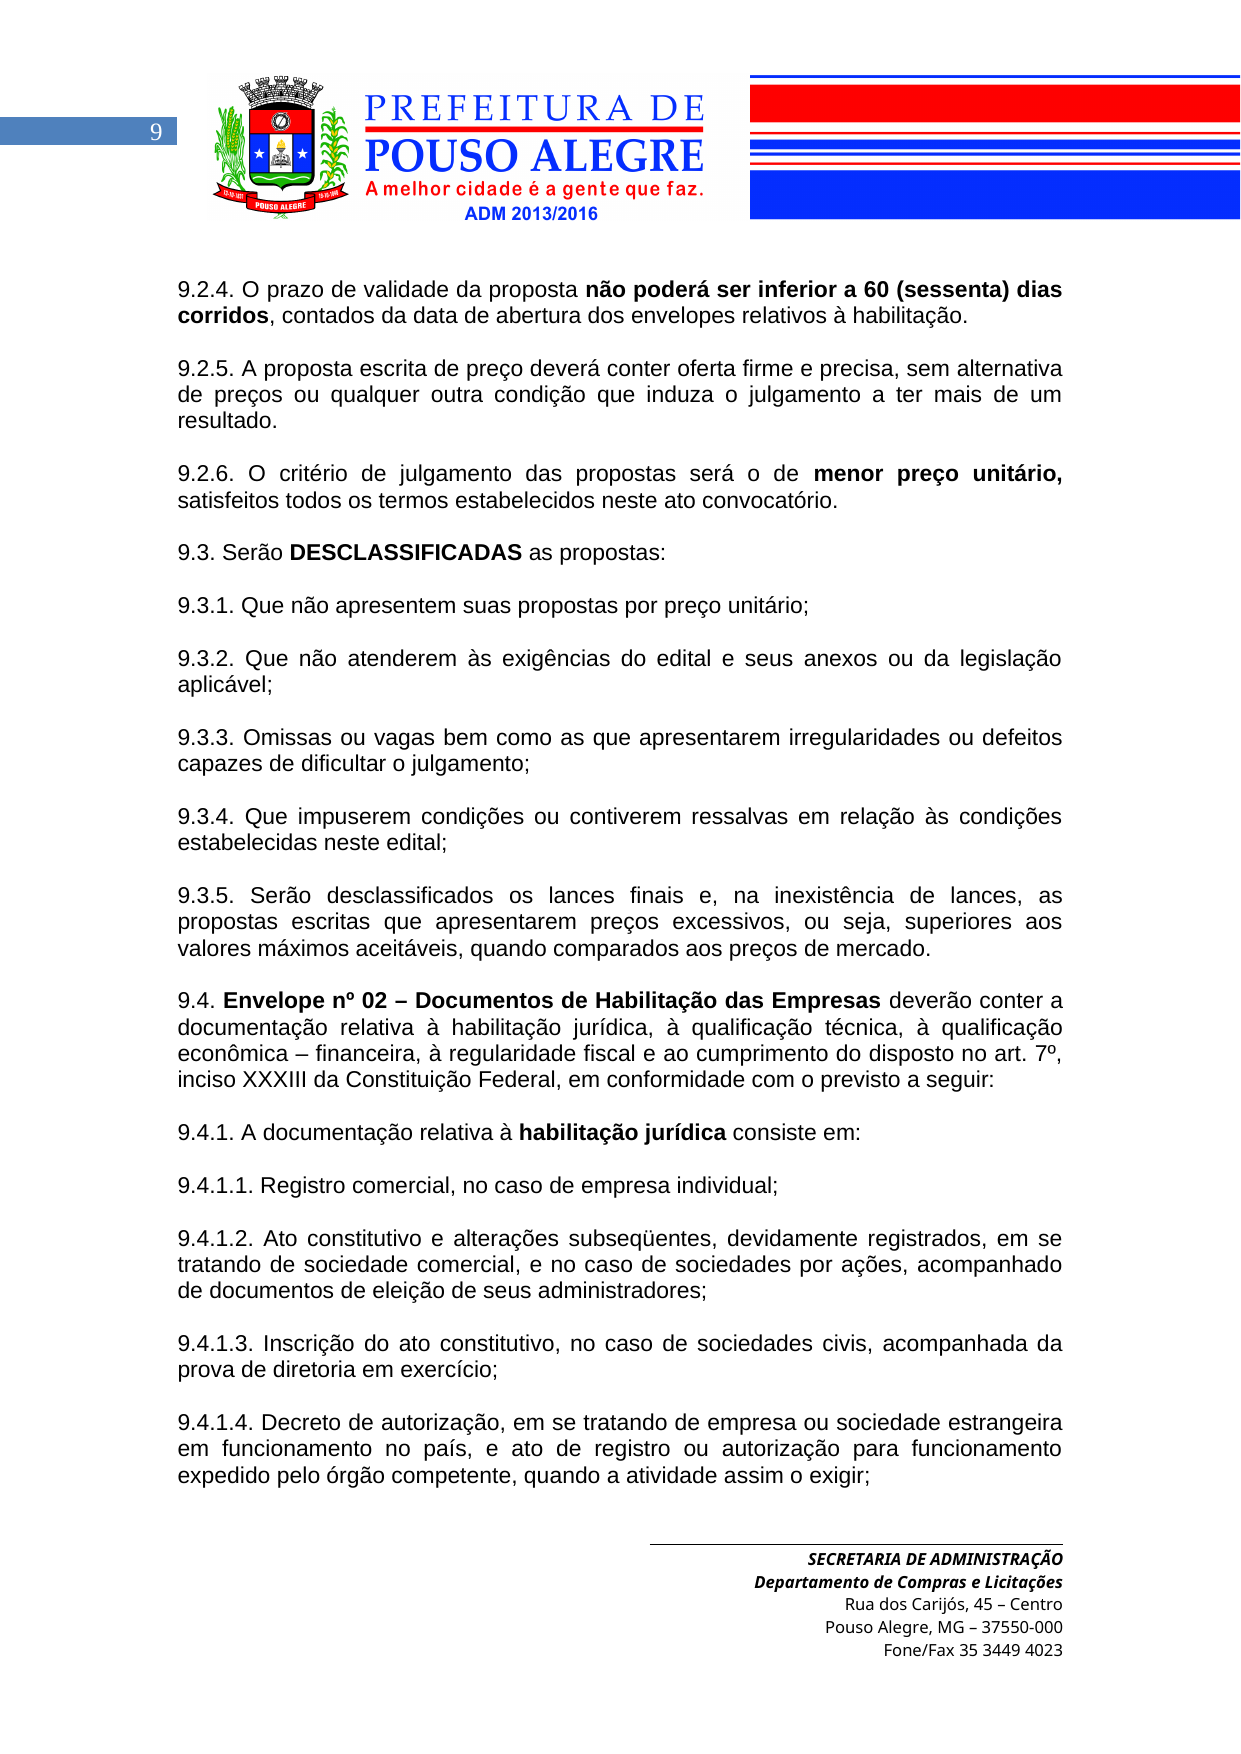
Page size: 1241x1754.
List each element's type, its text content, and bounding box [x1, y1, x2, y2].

text 9.3.2. Que não atenderem às exigências do edital e seus anexos ou da legislação aplicável; [177, 645, 1063, 697]
text 9.4.1.3. Inscrição do ato constitutivo, no caso de sociedades civis, acompanhada da prova de diretoria em exercício; [177, 1330, 1063, 1383]
text 9.3.3. Omissas ou vagas bem como as que apresentarem irregularidades ou defeitos capazes de dificultar o julgamento; [177, 724, 1063, 776]
text 9.2.6. O critério de julgamento das propostas será o de menor preço unitário, satisfeitos todos os termos estabelecidos neste ato convocatório. [177, 460, 1063, 513]
text 9.3.4. Que impuserem condições ou contiverem ressalvas em relação às condições estabelecidas neste edital; [177, 803, 1063, 856]
text 9.2.5. A proposta escrita de preço deverá conter oferta firme e precisa, sem alternativa de preços ou qualquer outra condição que induza o julgamento a ter mais de um resultado. [177, 355, 1063, 434]
picture [206, 73, 1241, 221]
text 9.3.5. Serão desclassificados os lances finais e, na inexistência de lances, as propostas escritas que apresentarem preços excessivos, ou seja, superiores aos valores máximos aceitáveis, quando comparados aos preços de mercado. [177, 882, 1063, 961]
text 9.4.1. A documentação relativa à habilitação jurídica consiste em: [177, 1119, 1063, 1145]
text 9.2.4. O prazo de validade da proposta não poderá ser inferior a 60 (sessenta) dias corridos, contados da data de abertura dos envelopes relativos à habilitação. [177, 276, 1063, 328]
text 9.3.1. Que não apresentem suas propostas por preço unitário; [177, 592, 1063, 618]
text 9.4. Envelope nº 02 – Documentos de Habilitação das Empresas deverão conter a documentação relativa à habilitação jurídica, à qualificação técnica, à qualificação econômica – financeira, à regularidade fiscal e ao cumprimento do disposto no art. 7º, inciso XXXIII da Constituição Federal, em conformidade com o previsto a seguir: [177, 987, 1063, 1093]
text 9.4.1.4. Decreto de autorização, em se tratando de empresa ou sociedade estrangeira em funcionamento no país, e ato de registro ou autorização para funcionamento expedido pelo órgão competente, quando a atividade assim o exigir; [177, 1409, 1063, 1488]
text 9.4.1.2. Ato constitutivo e alterações subseqüentes, devidamente registrados, em se tratando de sociedade comercial, e no caso de sociedades por ações, acompanhado de documentos de eleição de seus administradores; [177, 1224, 1063, 1303]
text 9.4.1.1. Registro comercial, no caso de empresa individual; [177, 1172, 1063, 1198]
text 9.3. Serão DESCLASSIFICADAS as propostas: [177, 539, 1063, 566]
